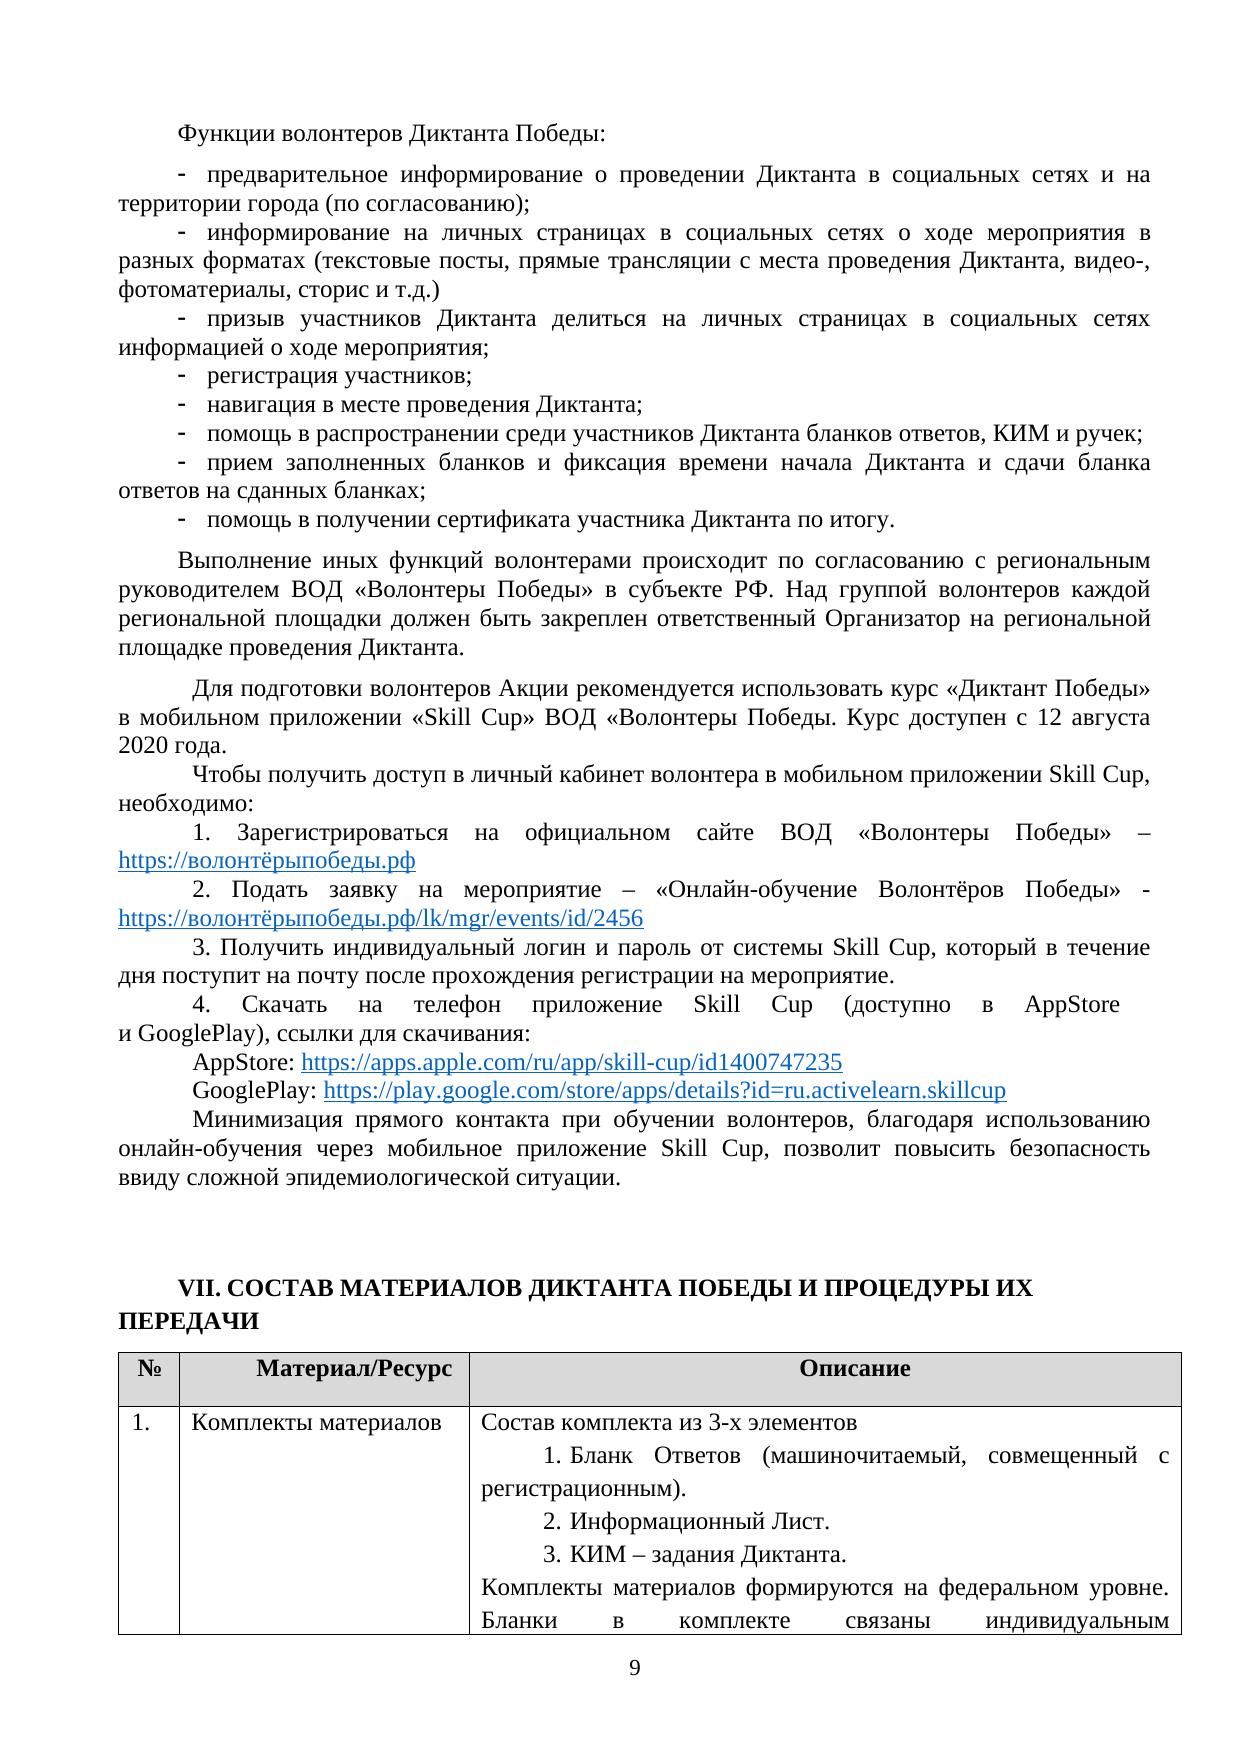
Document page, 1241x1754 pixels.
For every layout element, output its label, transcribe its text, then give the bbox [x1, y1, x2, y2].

table_header № [119, 1353, 179, 1406]
table_header Материал/Ресурс [180, 1353, 469, 1406]
text Для подготовки волонтеров Акции рекомендуется использовать курс «Диктант Победы» в мобильном приложении «Skill Cup» ВОД «Волонтеры Победы. Курс доступен с 12 августа 2020 года. [118, 673, 1152, 759]
list помощь в получении сертификата участника Диктанта по итогу. [118, 504, 1152, 533]
list регистрация участников; [118, 361, 1152, 389]
text 3. Получить индивидуальный логин и пароль от системы Skill Cup, который в течение дня поступит на почту после прохождения регистрации на мероприятие. [118, 932, 1152, 989]
list призыв участников Диктанта делиться на личных страницах в социальных сетях информацией о ходе мероприятия; [118, 303, 1152, 361]
table_header Описание [470, 1353, 1181, 1406]
text Функции волонтеров Диктанта Победы: [118, 118, 1152, 147]
text AppStore: https://apps.apple.com/ru/app/skill-cup/id1400747235 [118, 1047, 1152, 1076]
text 1. Зарегистрироваться на официальном сайте ВОД «Волонтеры Победы» – https://волонтёрыпобеды.рф [118, 817, 1152, 874]
text Выполнение иных функций волонтерами происходит по согласованию с региональным руководителем ВОД «Волонтеры Победы» в субъекте РФ. Над группой волонтеров каждой региональной площадки должен быть закреплен ответственный Организатор на региональной площадке проведения Диктанта. [118, 546, 1152, 661]
list помощь в распространении среди участников Диктанта бланков ответов, КИМ и ручек; [118, 418, 1152, 447]
text Минимизация прямого контакта при обучении волонтеров, благодаря использованию онлайн-обучения через мобильное приложение Skill Cup, позволит повысить безопасность ввиду сложной эпидемиологической ситуации. [118, 1104, 1152, 1191]
table_cell [119, 1407, 179, 1634]
list прием заполненных бланков и фиксация времени начала Диктанта и сдачи бланка ответов на сданных бланках; [118, 447, 1152, 504]
text VII. СОСТАВ МАТЕРИАЛОВ ДИКТАНТА ПОБЕДЫ И ПРОЦЕДУРЫ ИХ ПЕРЕДАЧИ [118, 1273, 1152, 1335]
text GooglePlay: https://play.google.com/store/apps/details?id=ru.activelearn.skillcup [118, 1076, 1152, 1104]
list информирование на личных страницах в социальных сетях о ходе мероприятия в разных форматах (текстовые посты, прямые трансляции с места проведения Диктанта, видео-, фотоматериалы, сторис и т.д.) [118, 217, 1152, 303]
text 2. Подать заявку на мероприятие – «Онлайн-обучение Волонтёров Победы» - https://волонтёрыпобеды.рф/lk/mgr/events/id/2456 [118, 874, 1152, 932]
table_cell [470, 1407, 1181, 1634]
table_cell Комплекты материалов [180, 1407, 469, 1634]
list предварительное информирование о проведении Диктанта в социальных сетях и на территории города (по согласованию); [118, 159, 1152, 217]
text Чтобы получить доступ в личный кабинет волонтера в мобильном приложении Skill Cup, необходимо: [118, 759, 1152, 817]
list навигация в месте проведения Диктанта; [118, 389, 1152, 418]
text 4. Скачать на телефон приложение Skill Cup (доступно в AppStore и GooglePlay), ссылки для скачивания: [118, 989, 1152, 1047]
